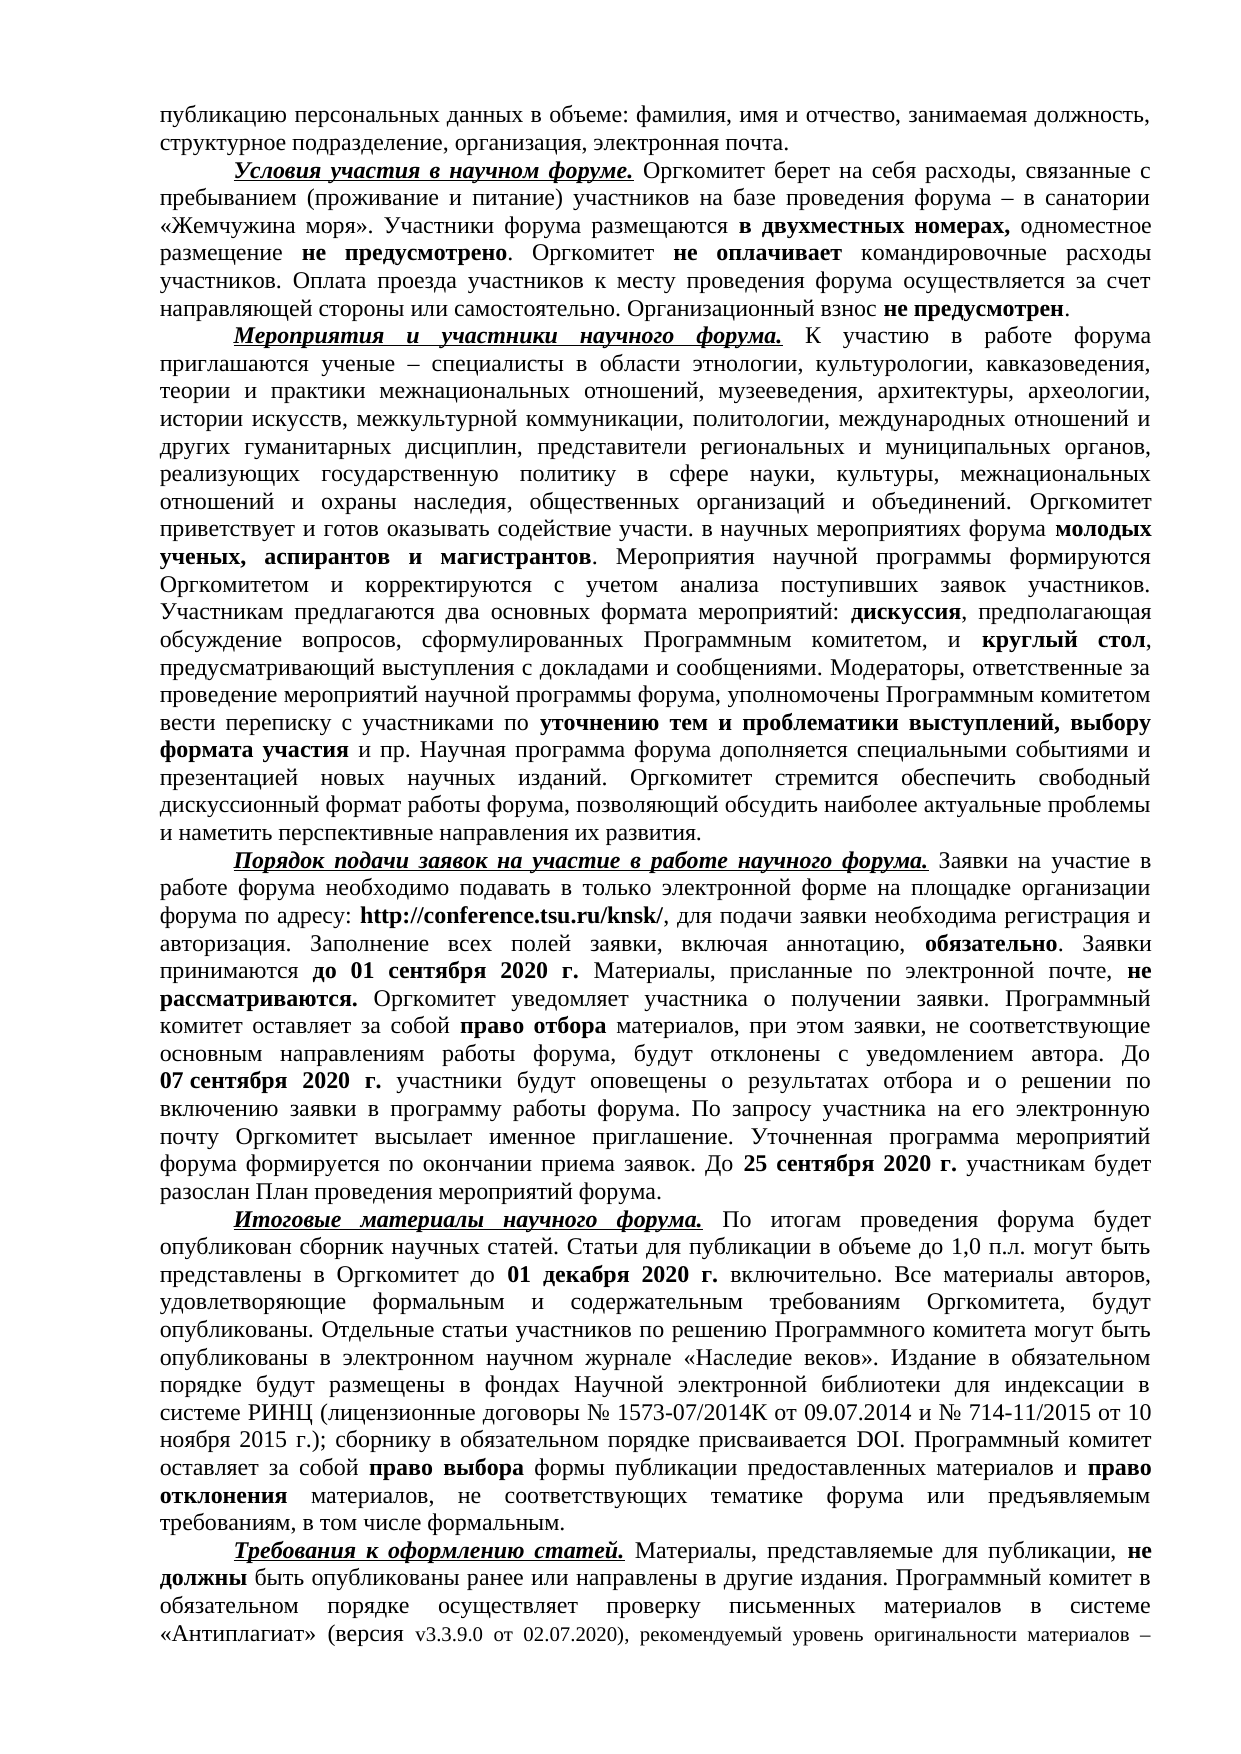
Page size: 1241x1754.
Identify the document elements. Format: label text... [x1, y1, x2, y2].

text Итоговые материалы научного форума. По итогам проведения форума будет опубликован сборник научных статей. Статьи для публикации в объеме до 1,0 п.л. могут быть представлены в Оргкомитет до 01 декабря 2020 г. включительно. Все материалы авторов, удовлетворяющие формальным и содержательным требованиям Оргкомитета, будут опубликованы. Отдельные статьи участников по решению Программного комитета могут быть опубликованы в электронном научном журнале «Наследие веков». Издание в обязательном порядке будут размещены в фондах Научной электронной библиотеки для индексации в системе РИНЦ (лицензионные договоры № 1573-07/2014К от 09.07.2014 и № 714-11/2015 от 10 ноября 2015 г.); сборнику в обязательном порядке присваивается DOI. Программный комитет оставляет за собой право выбора формы публикации предоставленных материалов и право отклонения материалов, не соответствующих тематике форума или предъявляемым требованиям, в том числе формальным. [159, 1204, 1152, 1536]
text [159, 100, 1152, 156]
text Мероприятия и участники научного форума. К участию в работе форума приглашаются ученые – специалисты в области этнологии, культурологии, кавказоведения, теории и практики межнациональных отношений, музееведения, архитектуры, археологии, истории искусств, межкультурной коммуникации, политологии, международных отношений и других гуманитарных дисциплин, представители региональных и муниципальных органов, реализующих государственную политику в сфере науки, культуры, межнациональных отношений и охраны наследия, общественных организаций и объединений. Оргкомитет приветствует и готов оказывать содействие участи. в научных мероприятиях форума молодых ученых, аспирантов и магистрантов. Мероприятия научной программы формируются Оргкомитетом и корректируются с учетом анализа поступивших заявок участников. Участникам предлагаются два основных формата мероприятий: дискуссия, предполагающая обсуждение вопросов, сформулированных Программным комитетом, и круглый стол, предусматривающий выступления с докладами и сообщениями. Модераторы, ответственные за проведение мероприятий научной программы форума, уполномочены Программным комитетом вести переписку с участниками по уточнению тем и проблематики выступлений, выбору формата участия и пр. Научная программа форума дополняется специальными событиями и презентацией новых научных изданий. Оргкомитет стремится обеспечить свободный дискуссионный формат работы форума, позволяющий обсудить наиболее актуальные проблемы и наметить перспективные направления их развития. [159, 321, 1152, 846]
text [159, 1536, 1152, 1646]
text Порядок подачи заявок на участие в работе научного форума. Заявки на участие в работе форума необходимо подавать в только электронной форме на площадке организации форума по адресу: http://conference.tsu.ru/knsk/, для подачи заявки необходима регистрация и авторизация. Заполнение всех полей заявки, включая аннотацию, обязательно. Заявки принимаются до 01 сентября 2020 г. Материалы, присланные по электронной почте, не рассматриваются. Оргкомитет уведомляет участника о получении заявки. Программный комитет оставляет за собой право отбора материалов, при этом заявки, не соответствующие основным направлениям работы форума, будут отклонены с уведомлением автора. До 07 сентября 2020 г. участники будут оповещены о результатах отбора и о решении по включению заявки в программу работы форума. По запросу участника на его электронную почту Оргкомитет высылает именное приглашение. Уточненная программа мероприятий форума формируется по окончании приема заявок. До 25 сентября 2020 г. участникам будет разослан План проведения мероприятий форума. [159, 846, 1152, 1204]
text Условия участия в научном форуме. Оргкомитет берет на себя расходы, связанные с пребыванием (проживание и питание) участников на базе проведения форума – в санатории «Жемчужина моря». Участники форума размещаются в двухместных номерах, одноместное размещение не предусмотрено. Оргкомитет не оплачивает командировочные расходы участников. Оплата проезда участников к месту проведения форума осуществляется за счет направляющей стороны или самостоятельно. Организационный взнос не предусмотрен. [159, 156, 1152, 321]
